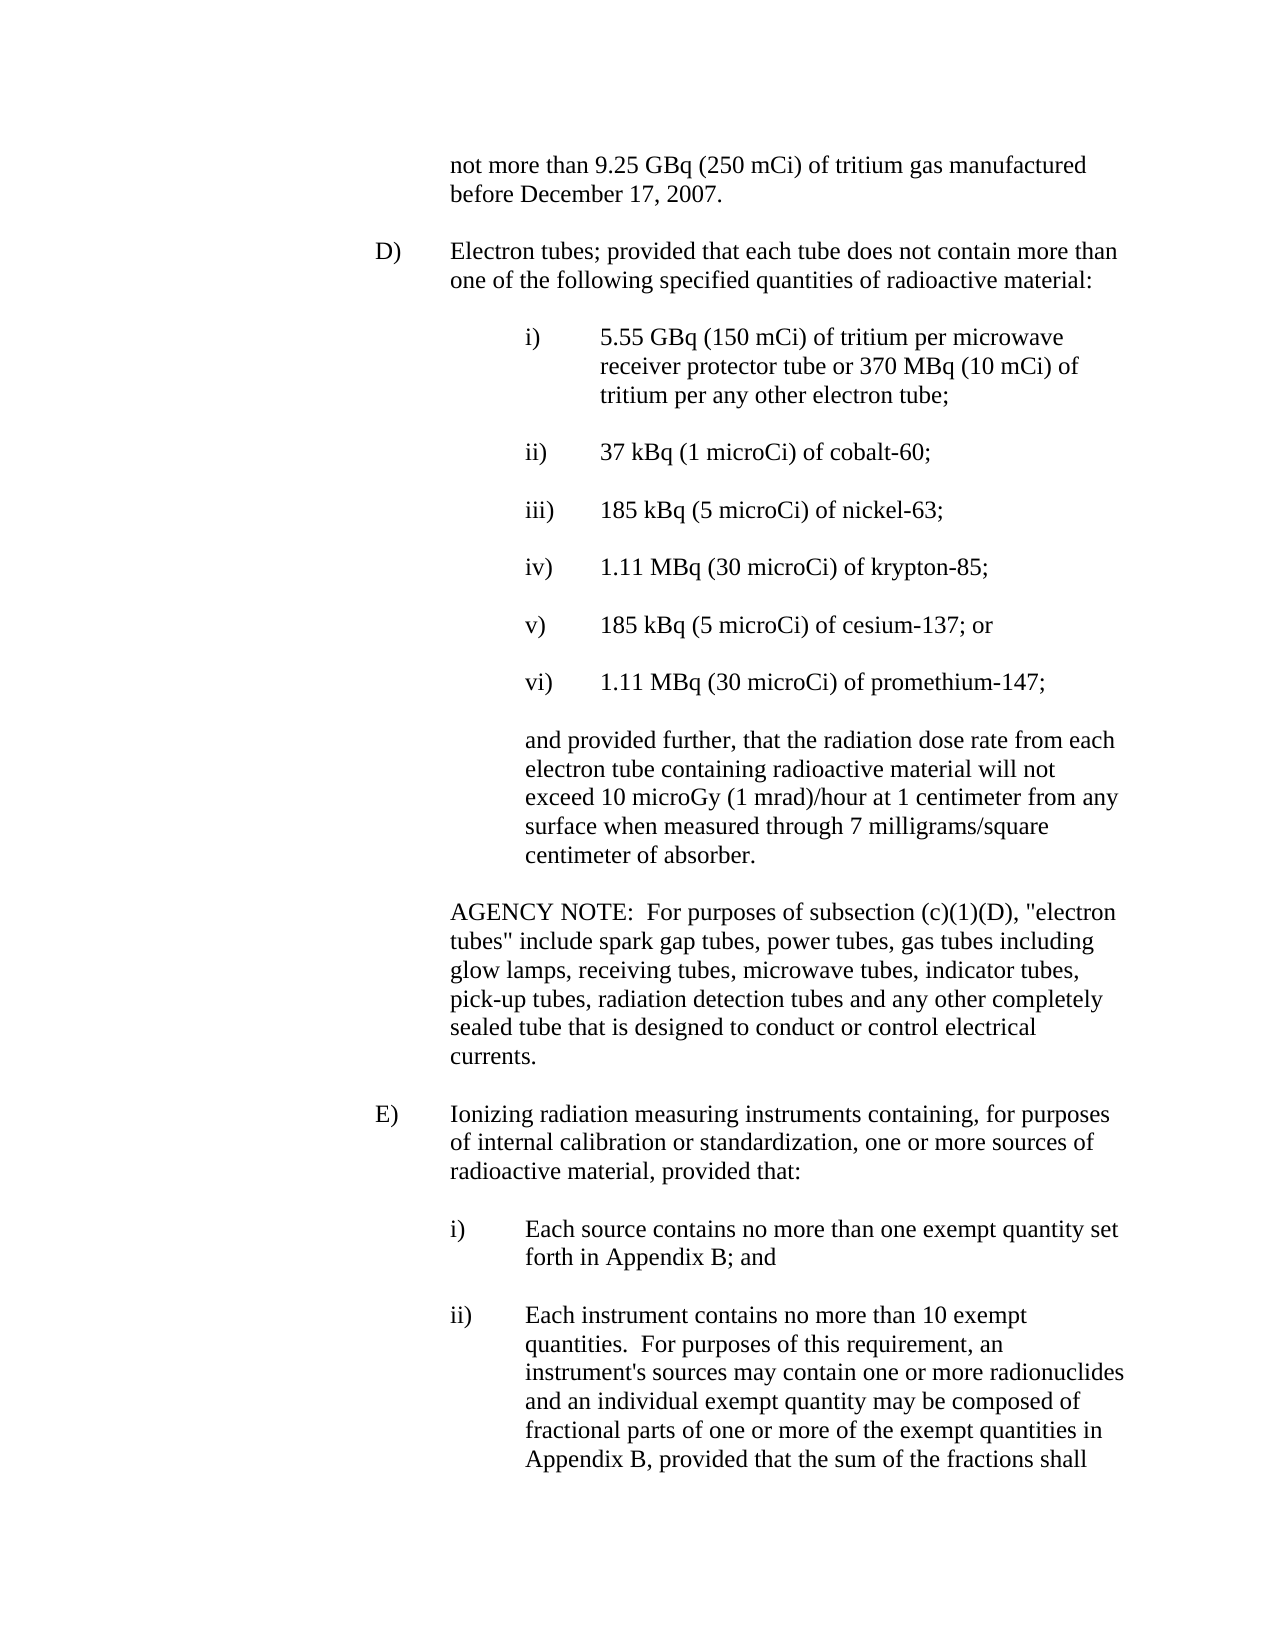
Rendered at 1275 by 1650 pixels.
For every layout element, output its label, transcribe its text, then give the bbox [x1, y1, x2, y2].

text iii) 185 kBq (5 microCi) of nickel-63; [525, 495, 1125, 524]
text AGENCY NOTE: For purposes of subsection (c)(1)(D), "electron tubes" include spark gap tubes, power tubes, gas tubes including glow lamps, receiving tubes, microwave tubes, indicator tubes, pick-up tubes, radiation detection tubes and any other completely sealed tube that is designed to conduct or control electrical currents. [450, 897, 1125, 1070]
text D) Electron tubes; provided that each tube does not contain more than one of the following specified quantities of radioactive material: [375, 236, 1125, 294]
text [375, 150, 1125, 207]
text and provided further, that the radiation dose rate from each electron tube containing radioactive material will not exceed 10 microGy (1 mrad)/hour at 1 centimeter from any surface when measured through 7 milligrams/square centimeter of absorber. [525, 725, 1125, 869]
text vi) 1.11 MBq (30 microCi) of promethium-147; [525, 667, 1125, 696]
text i) Each source contains no more than one exempt quantity set forth in Appendix B; and [450, 1214, 1125, 1271]
text ii) 37 kBq (1 microCi) of cobalt-60; [525, 437, 1125, 466]
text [450, 1300, 1125, 1472]
text v) 185 kBq (5 microCi) of cesium-137; or [525, 610, 1125, 639]
text i) 5.55 GBq (150 mCi) of tritium per microwave receiver protector tube or 370 MBq (10 mCi) of tritium per any other electron tube; [525, 322, 1125, 409]
text E) Ionizing radiation measuring instruments containing, for purposes of internal calibration or standardization, one or more sources of radioactive material, provided that: [375, 1099, 1125, 1185]
text iv) 1.11 MBq (30 microCi) of krypton-85; [525, 552, 1125, 581]
